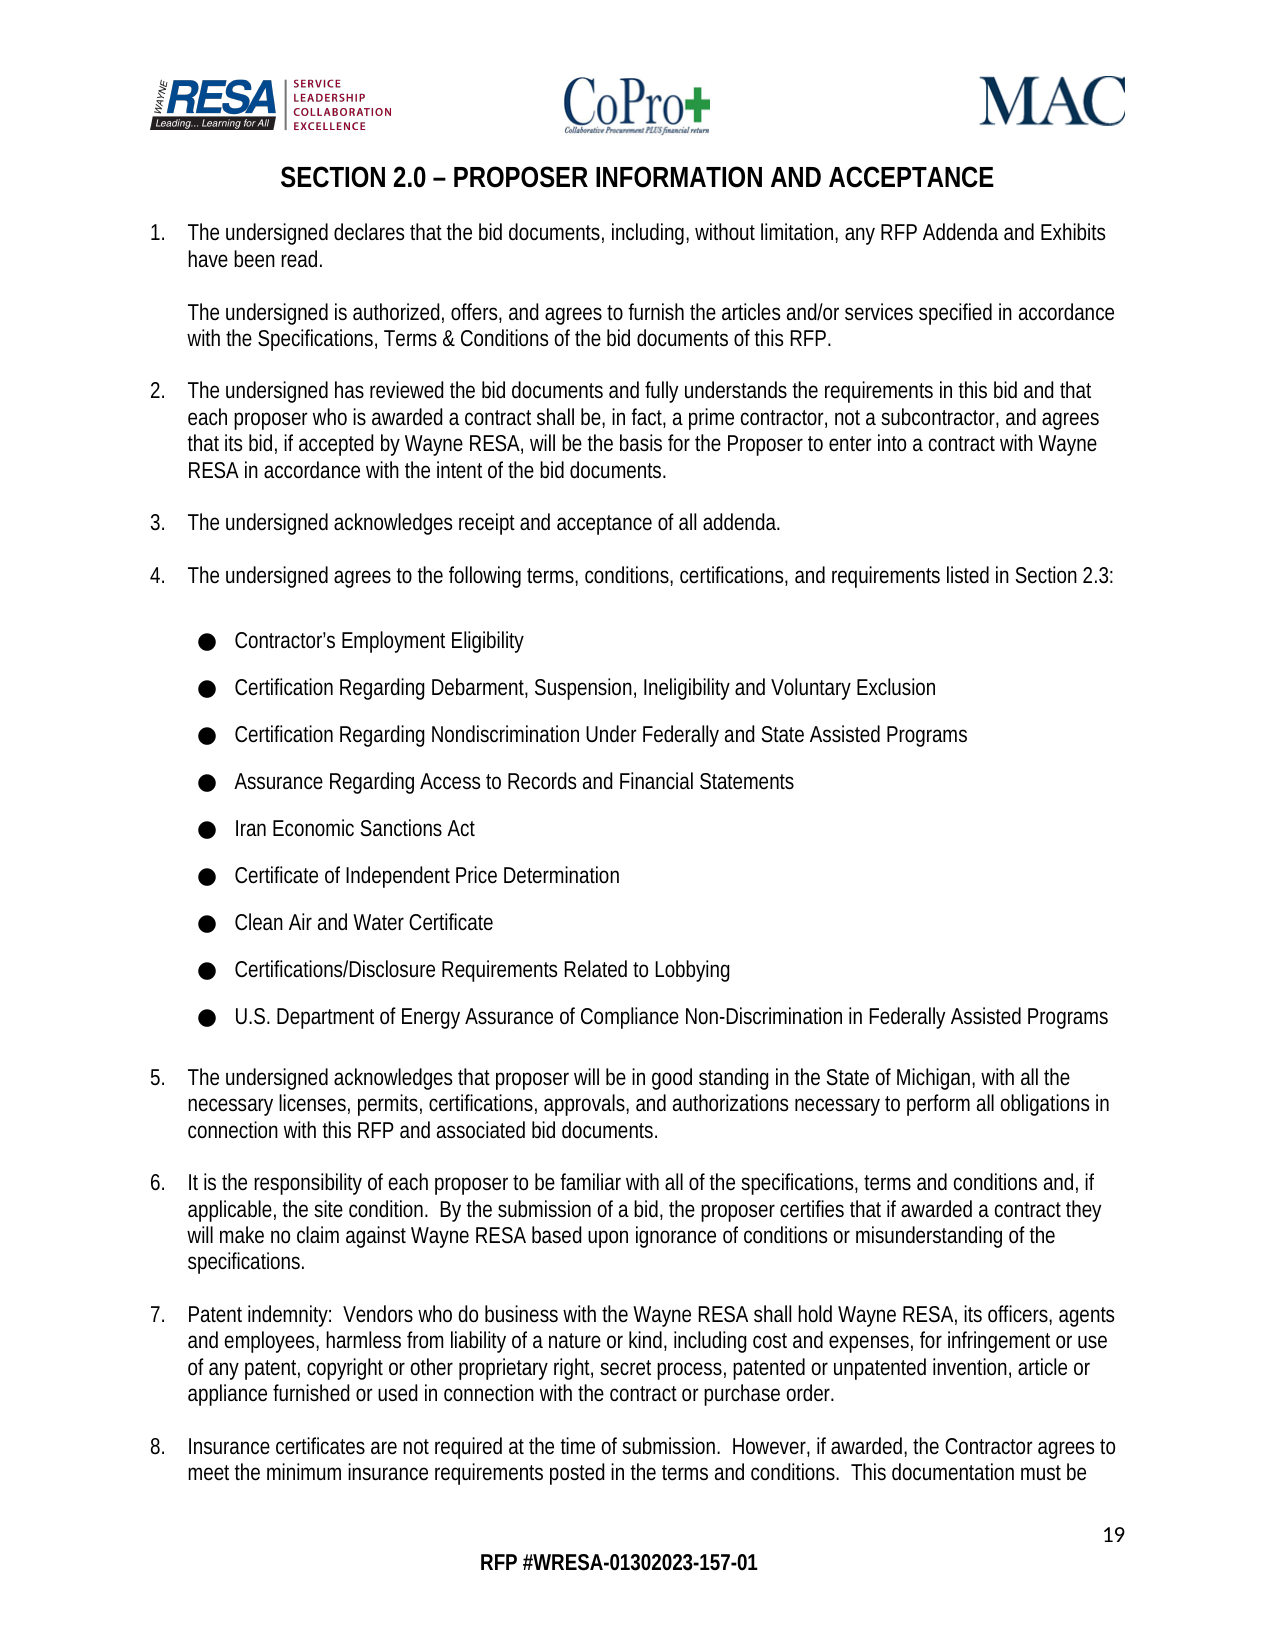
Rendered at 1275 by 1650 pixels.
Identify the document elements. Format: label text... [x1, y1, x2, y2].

picture [979, 76, 1125, 126]
picture [563, 77, 710, 136]
picture [150, 75, 393, 135]
list The undersigned acknowledges that proposer will be in good standing in the State of Michigan, with all the necessary licenses, permits, certifications, approvals, and authorizations necessary to perform all obligations in connection with this RFP and associated bid documents. [150, 1064, 1125, 1143]
list Iran Economic Sanctions Act [197, 803, 1125, 849]
list Certifications/Disclosure Requirements Related to Lobbying [197, 943, 1125, 991]
list Certification Regarding Nondiscrimination Under Federally and State Assisted Programs [197, 709, 1125, 756]
list The undersigned has reviewed the bid documents and fully understands the requirements in this bid and that each proposer who is awarded a contract shall be, in fact, a prime contractor, not a subcontractor, and agrees that its bid, if accepted by Wayne RESA, will be the basis for the Proposer to enter into a contract with Wayne RESA in accordance with the intent of the bid documents. [150, 377, 1125, 483]
subtitle SECTION 2.0 – PROPOSER INFORMATION AND ACCEPTANCE [150, 160, 1125, 193]
list U.S. Department of Energy Assurance of Compliance Non-Discrimination in Federally Assisted Programs [197, 991, 1125, 1037]
list Assurance Regarding Access to Records and Financial Statements [197, 756, 1125, 803]
list Certificate of Independent Price Determination [197, 849, 1125, 897]
list The undersigned agrees to the following terms, conditions, certifications, and requirements listed in Section 2.3: [150, 562, 1125, 588]
list Certification Regarding Debarment, Suspension, Ineligibility and Voluntary Exclusion [197, 662, 1125, 709]
text The undersigned is authorized, offers, and agrees to furnish the articles and/or services specified in accordance with the Specifications, Terms & Conditions of the bid documents of this RFP. [187, 298, 1125, 351]
list Clean Air and Water Certificate [197, 897, 1125, 943]
list Patent indemnity: Vendors who do business with the Wayne RESA shall hold Wayne RESA, its officers, agents and employees, harmless from liability of a nature or kind, including cost and expenses, for infringement or use of any patent, copyright or other proprietary right, secret process, patented or unpatented invention, article or appliance furnished or used in connection with the contract or purchase order. [150, 1301, 1125, 1406]
list Contractor’s Employment Eligibility [197, 615, 1125, 662]
list It is the responsibility of each proposer to be familiar with all of the specifications, terms and conditions and, if applicable, the site condition. By the submission of a bid, the proposer certifies that if awarded a contract they will make no claim against Wayne RESA based upon ignorance of conditions or misunderstanding of the specifications. [150, 1169, 1125, 1275]
list The undersigned acknowledges receipt and acceptance of all addenda. [150, 509, 1125, 536]
list The undersigned declares that the bid documents, including, without limitation, any RFP Addenda and Exhibits have been read. [150, 219, 1125, 272]
